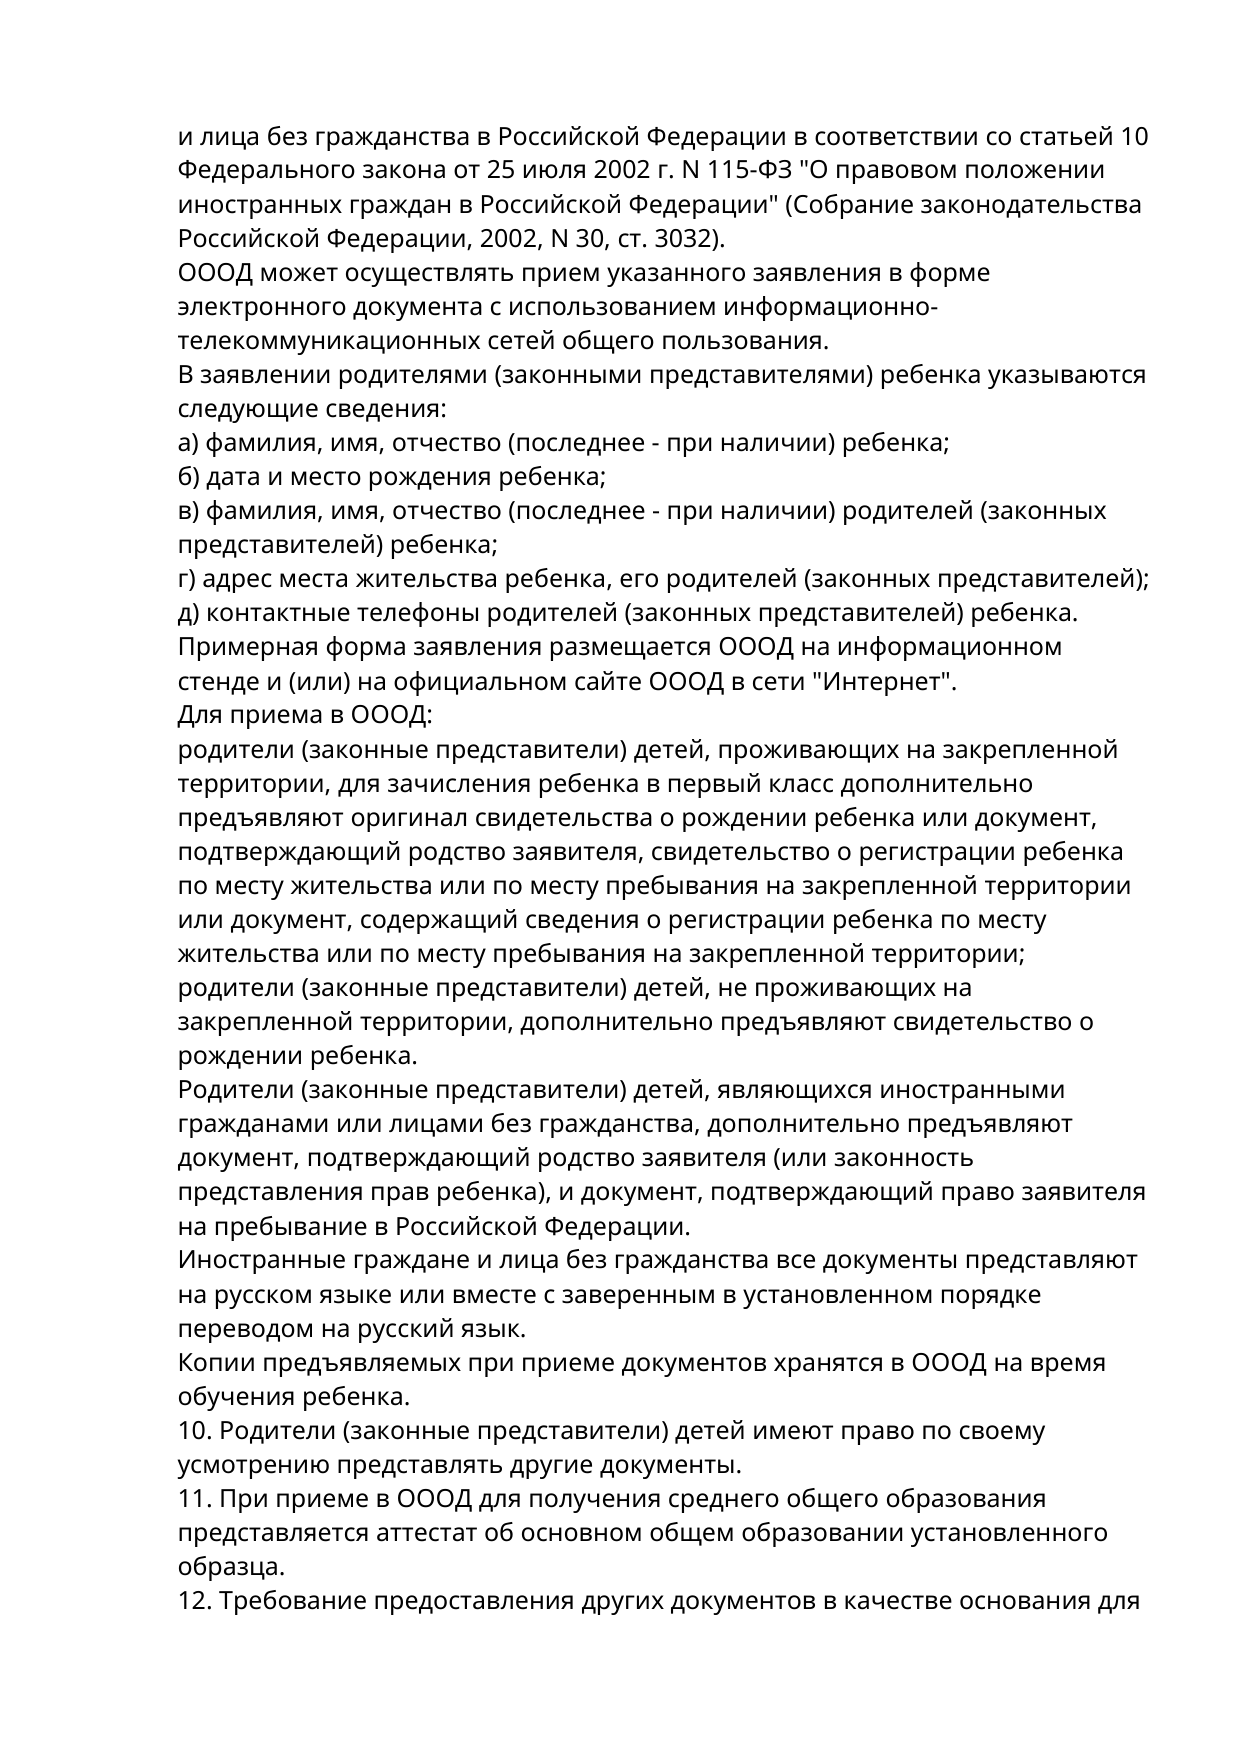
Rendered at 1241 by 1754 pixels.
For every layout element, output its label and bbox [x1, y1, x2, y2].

text [177, 118, 1152, 1617]
